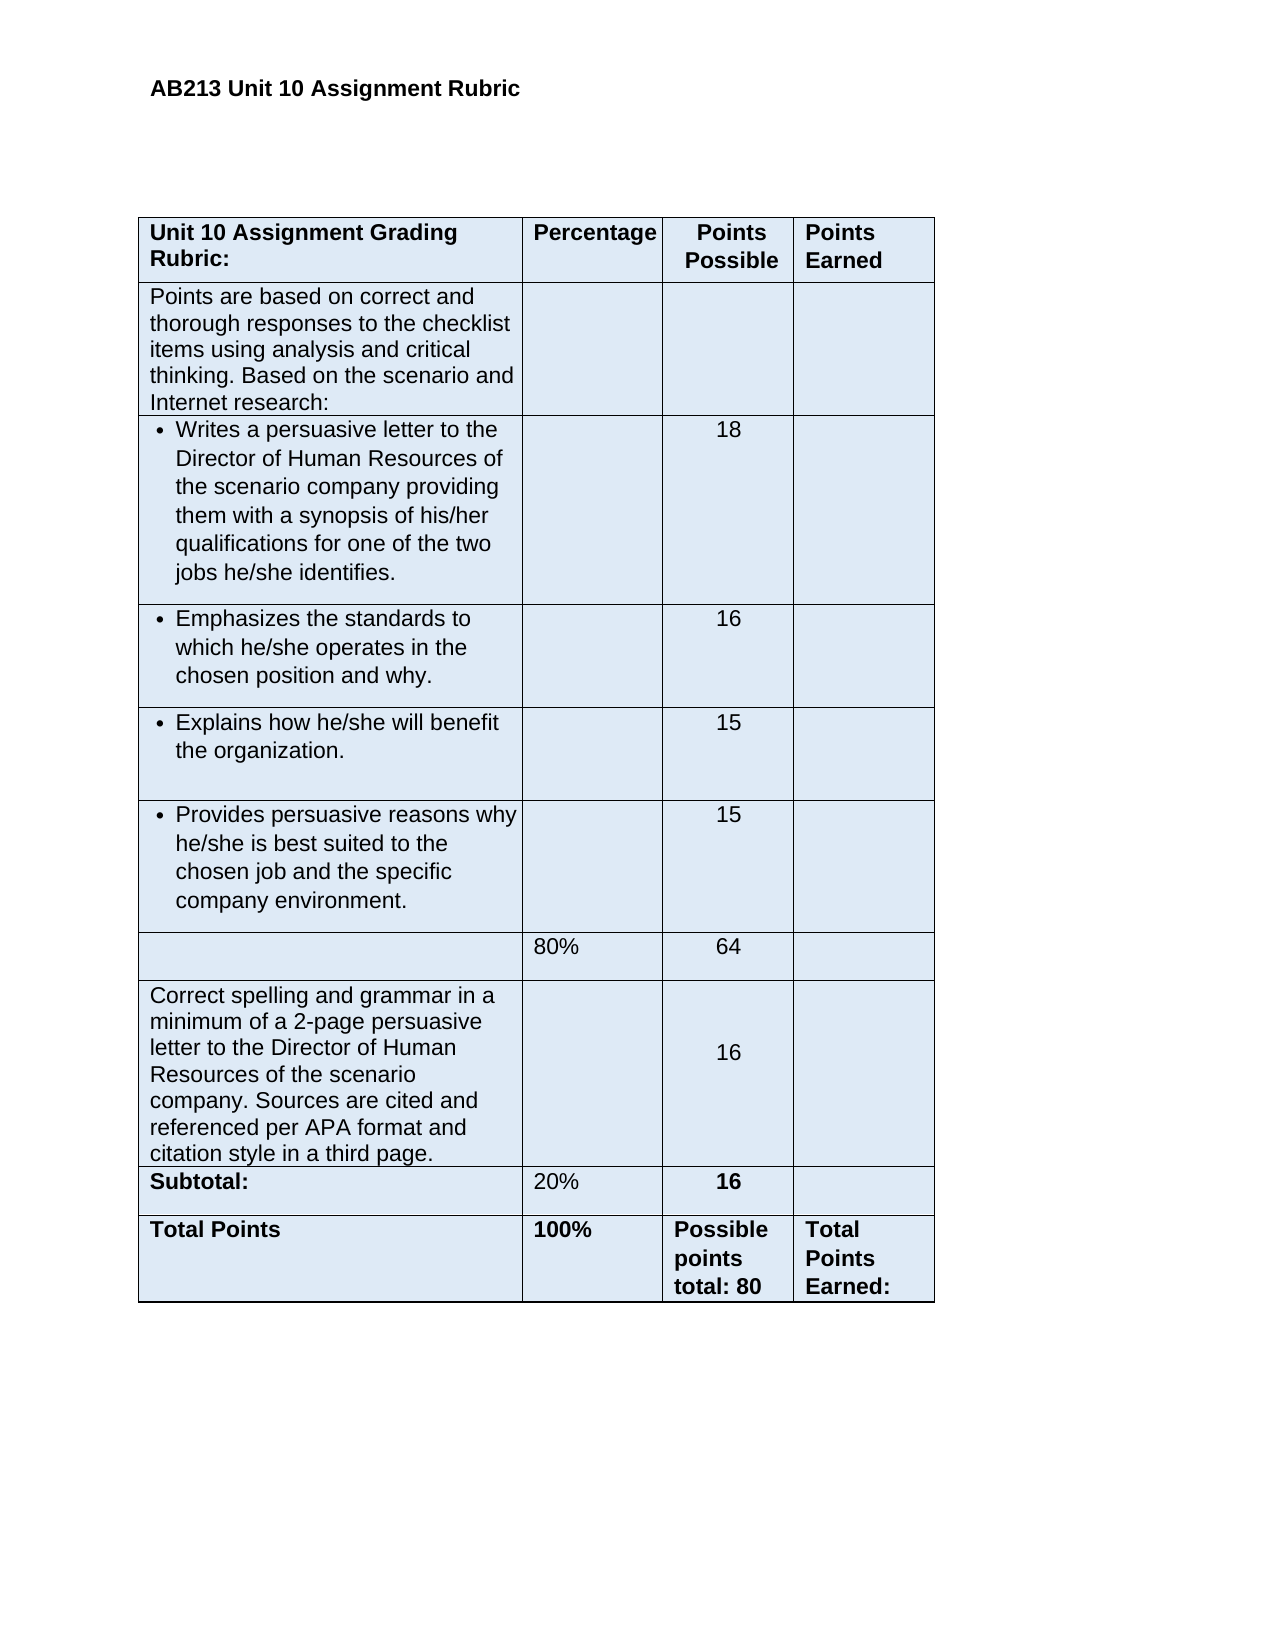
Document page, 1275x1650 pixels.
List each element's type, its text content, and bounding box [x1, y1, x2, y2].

table_cell Total Points [139, 1216, 522, 1301]
table_cell [794, 605, 934, 707]
table_cell 16 [663, 1167, 793, 1214]
table_cell Correct spelling and grammar in a minimum of a 2-page persuasive letter to the Director of Human Resources of the scenario company. Sources are cited and referenced per APA format and citation style in a third page. [139, 981, 522, 1166]
table_cell [523, 605, 662, 707]
table_cell 16 [663, 605, 793, 707]
table_cell [663, 283, 793, 415]
table_cell 15 [663, 708, 793, 800]
table_cell [794, 283, 934, 415]
table_cell Subtotal: [139, 1167, 522, 1214]
table_cell [794, 1167, 934, 1214]
table_cell 20% [523, 1167, 662, 1214]
table_cell Writes a persuasive letter to the Director of Human Resources of the scenario company providing them with a synopsis of his/her qualifications for one of the two jobs he/she identifies. [139, 416, 522, 604]
table_cell [794, 933, 934, 980]
table_cell 100% [523, 1216, 662, 1301]
table_cell 18 [663, 416, 793, 604]
table_cell [523, 416, 662, 604]
table_cell Possible points total: 80 [663, 1216, 793, 1301]
table_cell [794, 981, 934, 1166]
table_cell [523, 708, 662, 800]
table_cell [794, 801, 934, 932]
table_cell 80% [523, 933, 662, 980]
table_cell 16 [663, 981, 793, 1166]
table_cell Total Points Earned: [794, 1216, 934, 1301]
table_cell Emphasizes the standards to which he/she operates in the chosen position and why. [139, 605, 522, 707]
table_cell Points are based on correct and thorough responses to the checklist items using analysis and critical thinking. Based on the scenario and Internet research: [139, 283, 522, 415]
table_cell [523, 981, 662, 1166]
table_cell [523, 801, 662, 932]
table_cell Provides persuasive reasons why he/she is best suited to the chosen job and the specific company environment. [139, 801, 522, 932]
table_cell 15 [663, 801, 793, 932]
table_cell [794, 708, 934, 800]
table_cell Explains how he/she will benefit the organization. [139, 708, 522, 800]
table_header Points Possible [663, 218, 793, 282]
table_cell 64 [663, 933, 793, 980]
table_cell [523, 283, 662, 415]
table_header Points Earned [794, 218, 934, 282]
table_header Unit 10 Assignment Grading Rubric: [139, 218, 522, 282]
table_cell [139, 933, 522, 980]
table_header Percentage [523, 218, 662, 282]
table_cell [794, 416, 934, 604]
